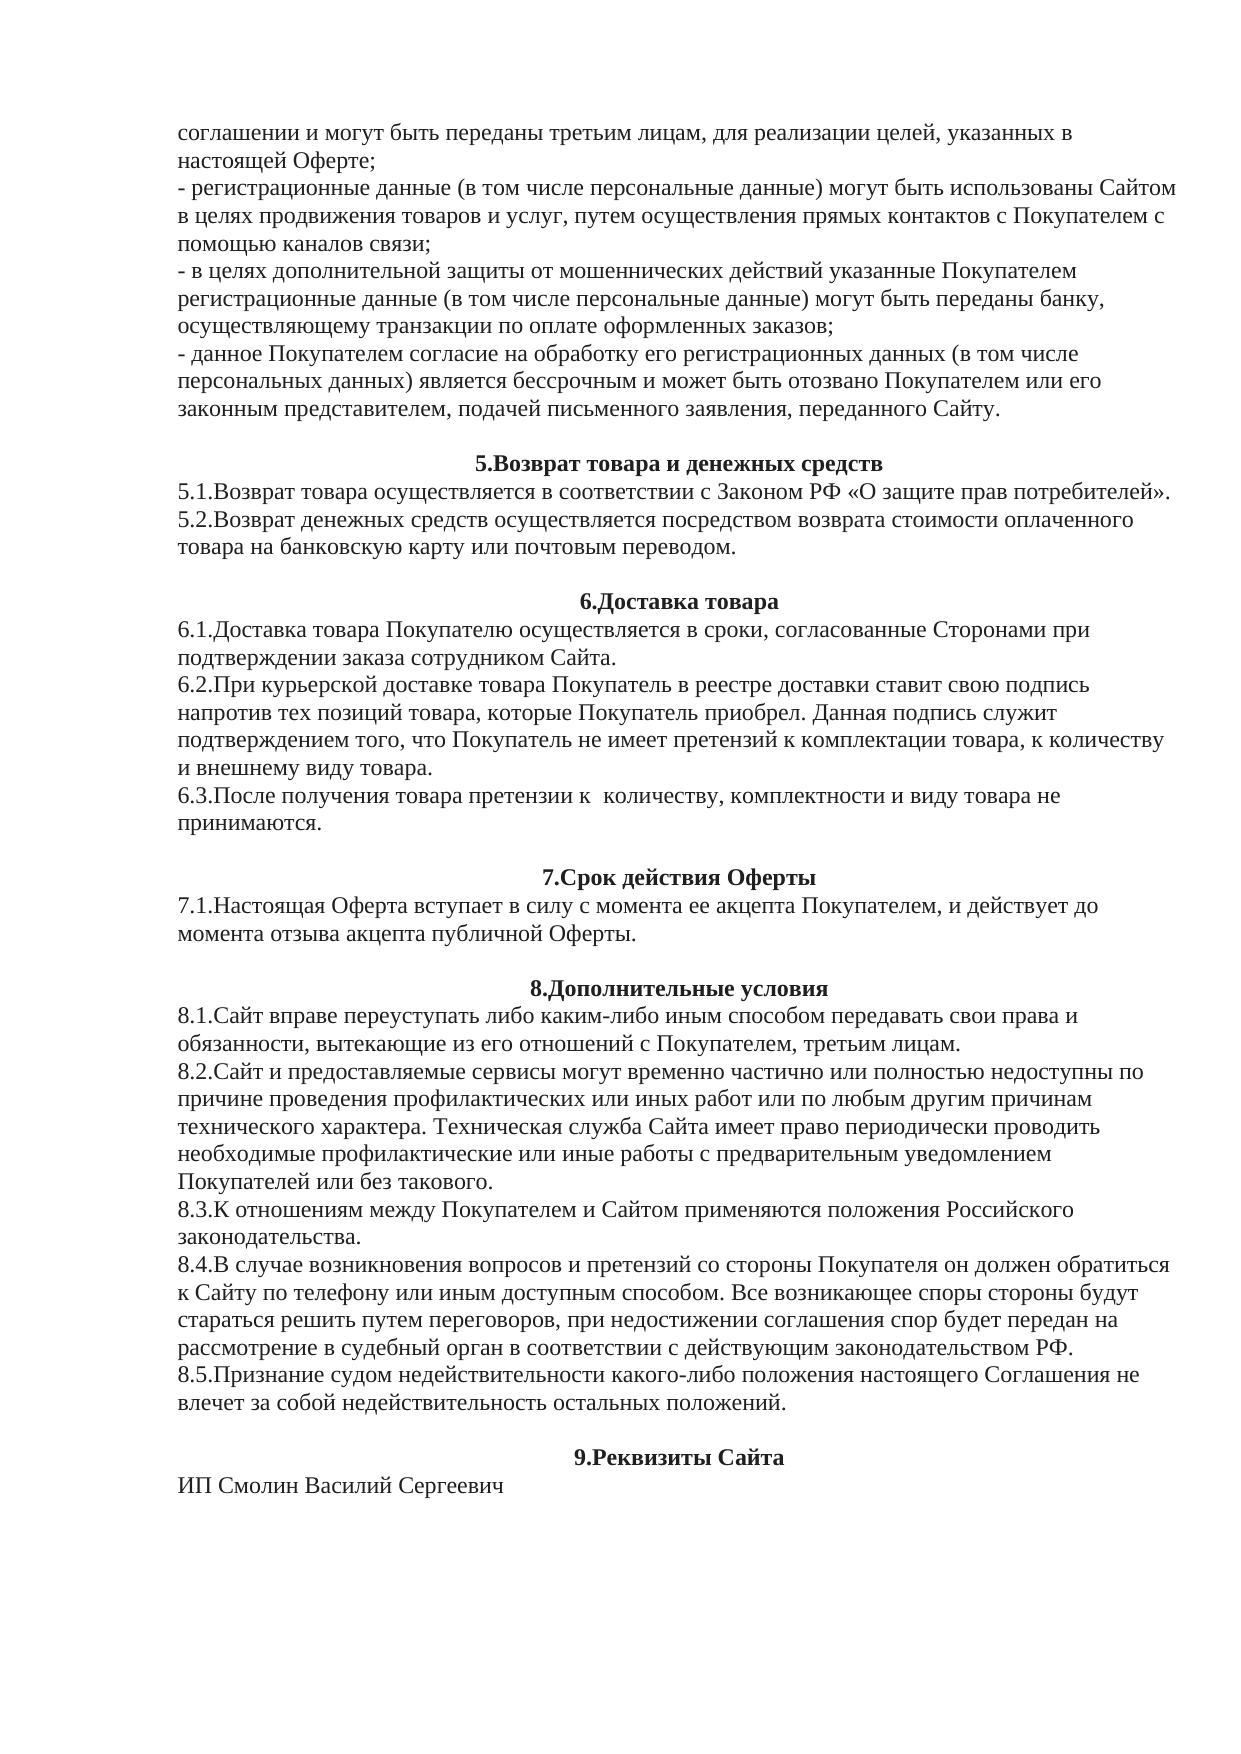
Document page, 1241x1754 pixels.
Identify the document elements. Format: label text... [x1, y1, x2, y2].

text 8.3.К отношениям между Покупателем и Сайтом применяются положения Российского законодательства. [177, 1195, 1181, 1250]
text 6.1.Доставка товара Покупателю осуществляется в сроки, согласованные Сторонами при подтверждении заказа сотрудником Сайта. [177, 615, 1181, 670]
text - в целях дополнительной защиты от мошеннических действий указанные Покупателем регистрационные данные (в том числе персональные данные) могут быть переданы банку, осуществляющему транзакции по оплате оформленных заказов; [177, 256, 1181, 339]
text 8.2.Сайт и предоставляемые сервисы могут временно частично или полностью недоступны по причине проведения профилактических или иных работ или по любым другим причинам технического характера. Техническая служба Сайта имеет право периодически проводить необходимые профилактические или иные работы с предварительным уведомлением Покупателей или без такового. [177, 1057, 1181, 1195]
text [177, 118, 1181, 173]
text - регистрационные данные (в том числе персональные данные) могут быть использованы Сайтом в целях продвижения товаров и услуг, путем осуществления прямых контактов с Покупателем с помощью каналов связи; [177, 173, 1181, 256]
text 5.1.Возврат товара осуществляется в соответствии с Законом РФ «О защите прав потребителей». [177, 477, 1181, 504]
text 9.Реквизиты Сайта [177, 1443, 1181, 1471]
text 6.2.При курьерской доставке товара Покупатель в реестре доставки ставит свою подпись напротив тех позиций товара, которые Покупатель приобрел. Данная подпись служит подтверждением того, что Покупатель не имеет претензий к комплектации товара, к количеству и внешнему виду товара. [177, 670, 1181, 781]
text 5.Возврат товара и денежных средств [177, 449, 1181, 477]
text 5.2.Возврат денежных средств осуществляется посредством возврата стоимости оплаченного товара на банковскую карту или почтовым переводом. [177, 504, 1181, 560]
text 7.Срок действия Оферты [177, 863, 1181, 891]
text 8.4.В случае возникновения вопросов и претензий со стороны Покупателя он должен обратиться к Сайту по телефону или иным доступным способом. Все возникающее споры стороны будут стараться решить путем переговоров, при недостижении соглашения спор будет передан на рассмотрение в судебный орган в соответствии с действующим законодательством РФ. [177, 1250, 1181, 1360]
text ИП Смолин Василий Сергеевич [177, 1471, 1181, 1498]
text - данное Покупателем согласие на обработку его регистрационных данных (в том числе персональных данных) является бессрочным и может быть отозвано Покупателем или его законным представителем, подачей письменного заявления, переданного Сайту. [177, 339, 1181, 422]
text 8.Дополнительные условия [177, 974, 1181, 1001]
text 6.Доставка товара [177, 587, 1181, 615]
text 6.3.После получения товара претензии к количеству, комплектности и виду товара не принимаются. [177, 781, 1181, 836]
text 7.1.Настоящая Оферта вступает в силу с момента ее акцепта Покупателем, и действует до момента отзыва акцепта публичной Оферты. [177, 891, 1181, 946]
text 8.1.Сайт вправе переуступать либо каким-либо иным способом передавать свои права и обязанности, вытекающие из его отношений с Покупателем, третьим лицам. [177, 1001, 1181, 1057]
text 8.5.Признание судом недействительности какого-либо положения настоящего Соглашения не влечет за собой недействительность остальных положений. [177, 1360, 1181, 1416]
